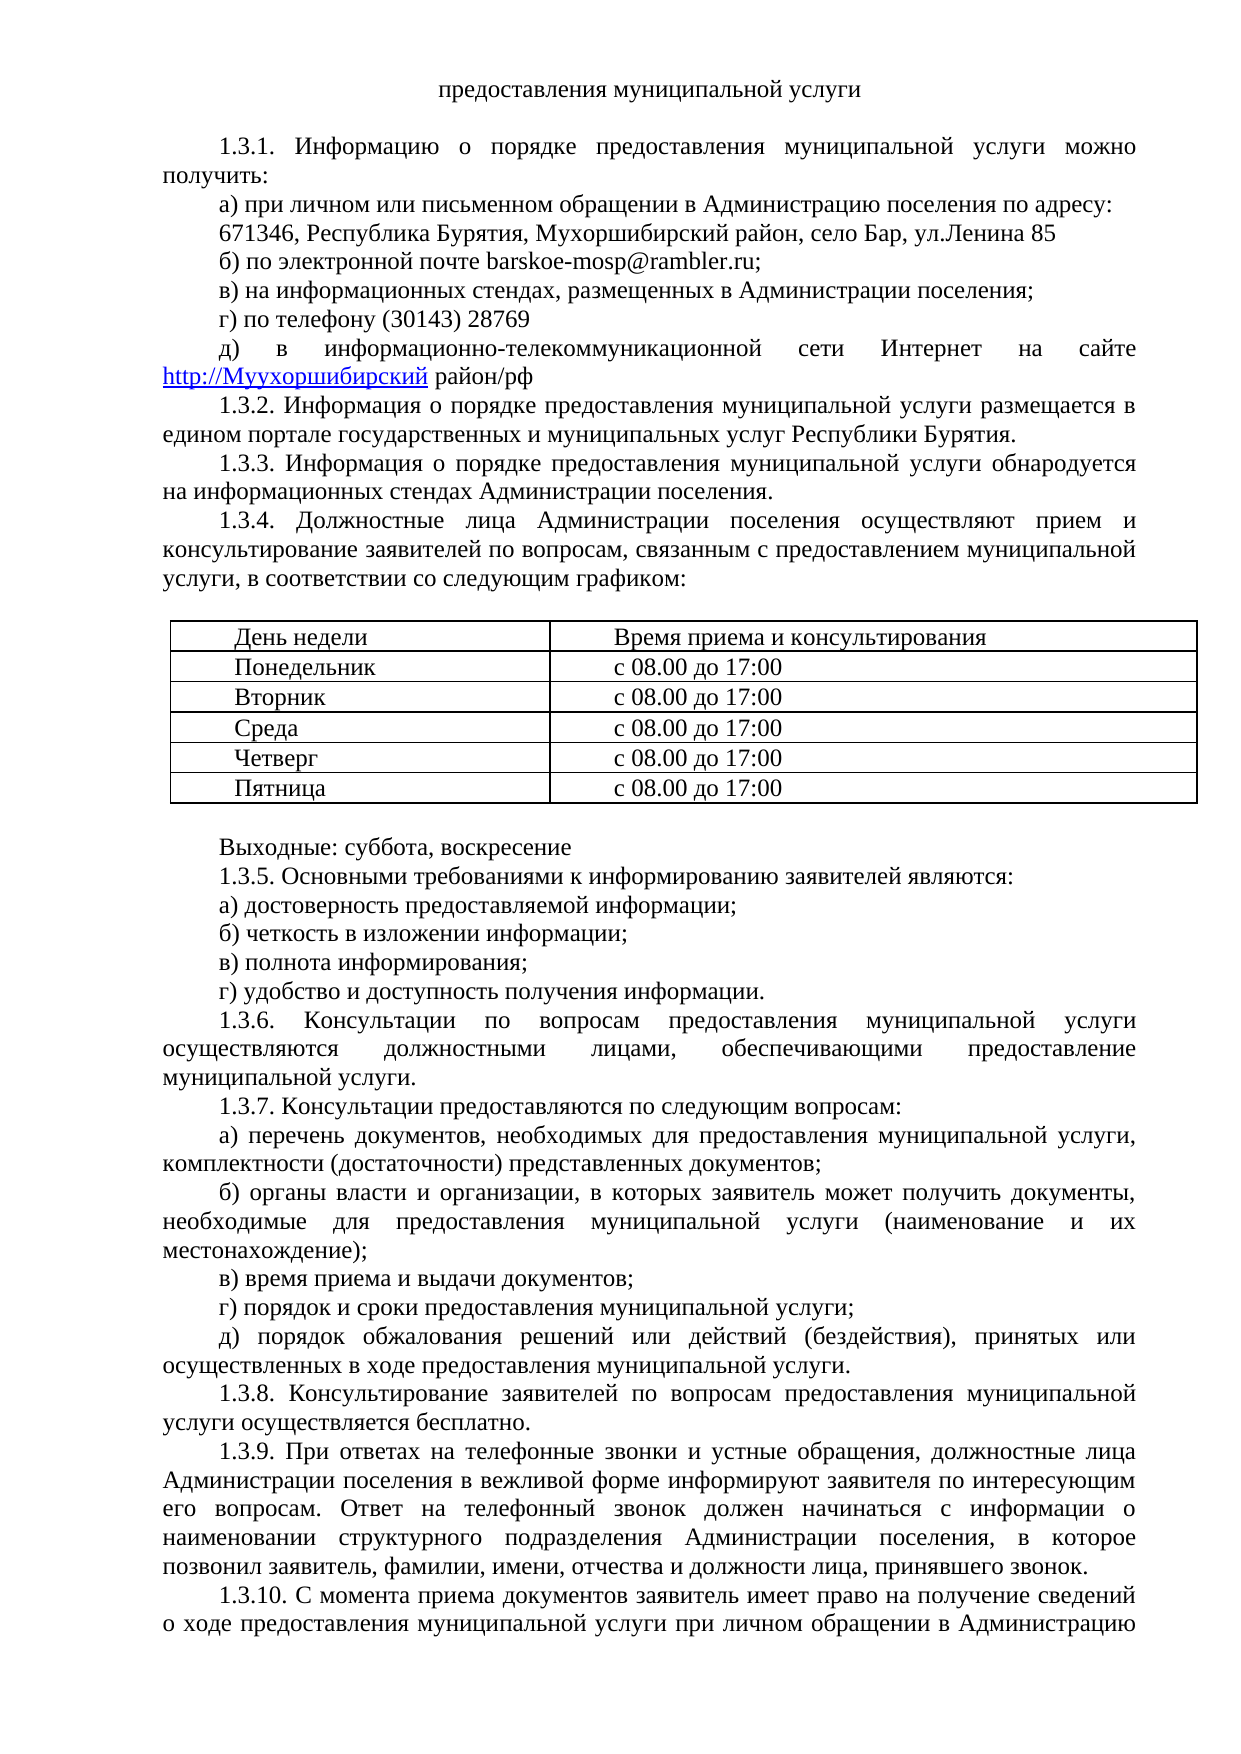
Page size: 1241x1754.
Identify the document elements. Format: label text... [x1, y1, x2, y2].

table_cell Среда [171, 713, 549, 741]
text 1.3.9. При ответах на телефонные звонки и устные обращения, должностные лица Администрации поселения в вежливой форме информируют заявителя по интересующим его вопросам. Ответ на телефонный звонок должен начинаться с информации о наименовании структурного подразделения Администрации поселения, в которое позвонил заявитель, фамилии, имени, отчества и должности лица, принявшего звонок. [162, 1436, 1137, 1580]
table_cell с 08.00 до 17:00 [551, 682, 1196, 711]
text б) четкость в изложении информации; [162, 918, 1137, 947]
table_cell с 08.00 до 17:00 [551, 773, 1196, 802]
text г) по телефону (30143) 28769 [162, 304, 1137, 333]
text а) перечень документов, необходимых для предоставления муниципальной услуги, комплектности (достаточности) представленных документов; [162, 1120, 1137, 1177]
text а) при личном или письменном обращении в Администрацию поселения по адресу: [162, 189, 1137, 218]
text 1.3.1. Информацию о порядке предоставления муниципальной услуги можно получить: [162, 131, 1137, 189]
table_cell Понедельник [171, 652, 549, 681]
table_cell с 08.00 до 17:00 [551, 713, 1196, 741]
text 1.3.4. Должностные лица Администрации поселения осуществляют прием и консультирование заявителей по вопросам, связанным с предоставлением муниципальной услуги, в соответствии со следующим графиком: [162, 505, 1137, 591]
text г) удобство и доступность получения информации. [162, 976, 1137, 1005]
text д) порядок обжалования решений или действий (бездействия), принятых или осуществленных в ходе предоставления муниципальной услуги. [162, 1321, 1137, 1378]
table_header Время приема и консультирования [551, 622, 1196, 650]
text 1.3.5. Основными требованиями к информированию заявителей являются: [162, 861, 1137, 890]
table_cell с 08.00 до 17:00 [551, 743, 1196, 772]
table_cell Вторник [171, 682, 549, 711]
text б) по электронной почте barskoe-mosp@rambler.ru; [162, 246, 1137, 275]
table_cell с 08.00 до 17:00 [551, 652, 1196, 681]
text 1.3.7. Консультации предоставляются по следующим вопросам: [162, 1091, 1137, 1120]
text б) органы власти и организации, в которых заявитель может получить документы, необходимые для предоставления муниципальной услуги (наименование и их местонахождение); [162, 1177, 1137, 1263]
text г) порядок и сроки предоставления муниципальной услуги; [162, 1292, 1137, 1321]
text а) достоверность предоставляемой информации; [162, 890, 1137, 918]
text д) в информационно-телекоммуникационной сети Интернет на сайте http://Муухоршибирский район/рф [162, 333, 1137, 390]
text 671346, Республика Бурятия, Мухоршибирский район, село Бар, ул.Ленина 85 [162, 218, 1137, 246]
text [162, 1580, 1137, 1637]
table_cell Пятница [171, 773, 549, 802]
text 1.3.6. Консультации по вопросам предоставления муниципальной услуги осуществляются должностными лицами, обеспечивающими предоставление муниципальной услуги. [162, 1005, 1137, 1091]
text 1.3.8. Консультирование заявителей по вопросам предоставления муниципальной услуги осуществляется бесплатно. [162, 1378, 1137, 1436]
text 1.3.2. Информация о порядке предоставления муниципальной услуги размещается в едином портале государственных и муниципальных услуг Республики Бурятия. [162, 390, 1137, 448]
text Выходные: суббота, воскресение [162, 832, 1137, 861]
text в) на информационных стендах, размещенных в Администрации поселения; [162, 275, 1137, 304]
text предоставления муниципальной услуги [162, 74, 1137, 103]
text в) полнота информирования; [162, 947, 1137, 976]
table_header День недели [171, 622, 549, 650]
text в) время приема и выдачи документов; [162, 1263, 1137, 1292]
text 1.3.3. Информация о порядке предоставления муниципальной услуги обнародуется на информационных стендах Администрации поселения. [162, 448, 1137, 505]
table_cell Четверг [171, 743, 549, 772]
